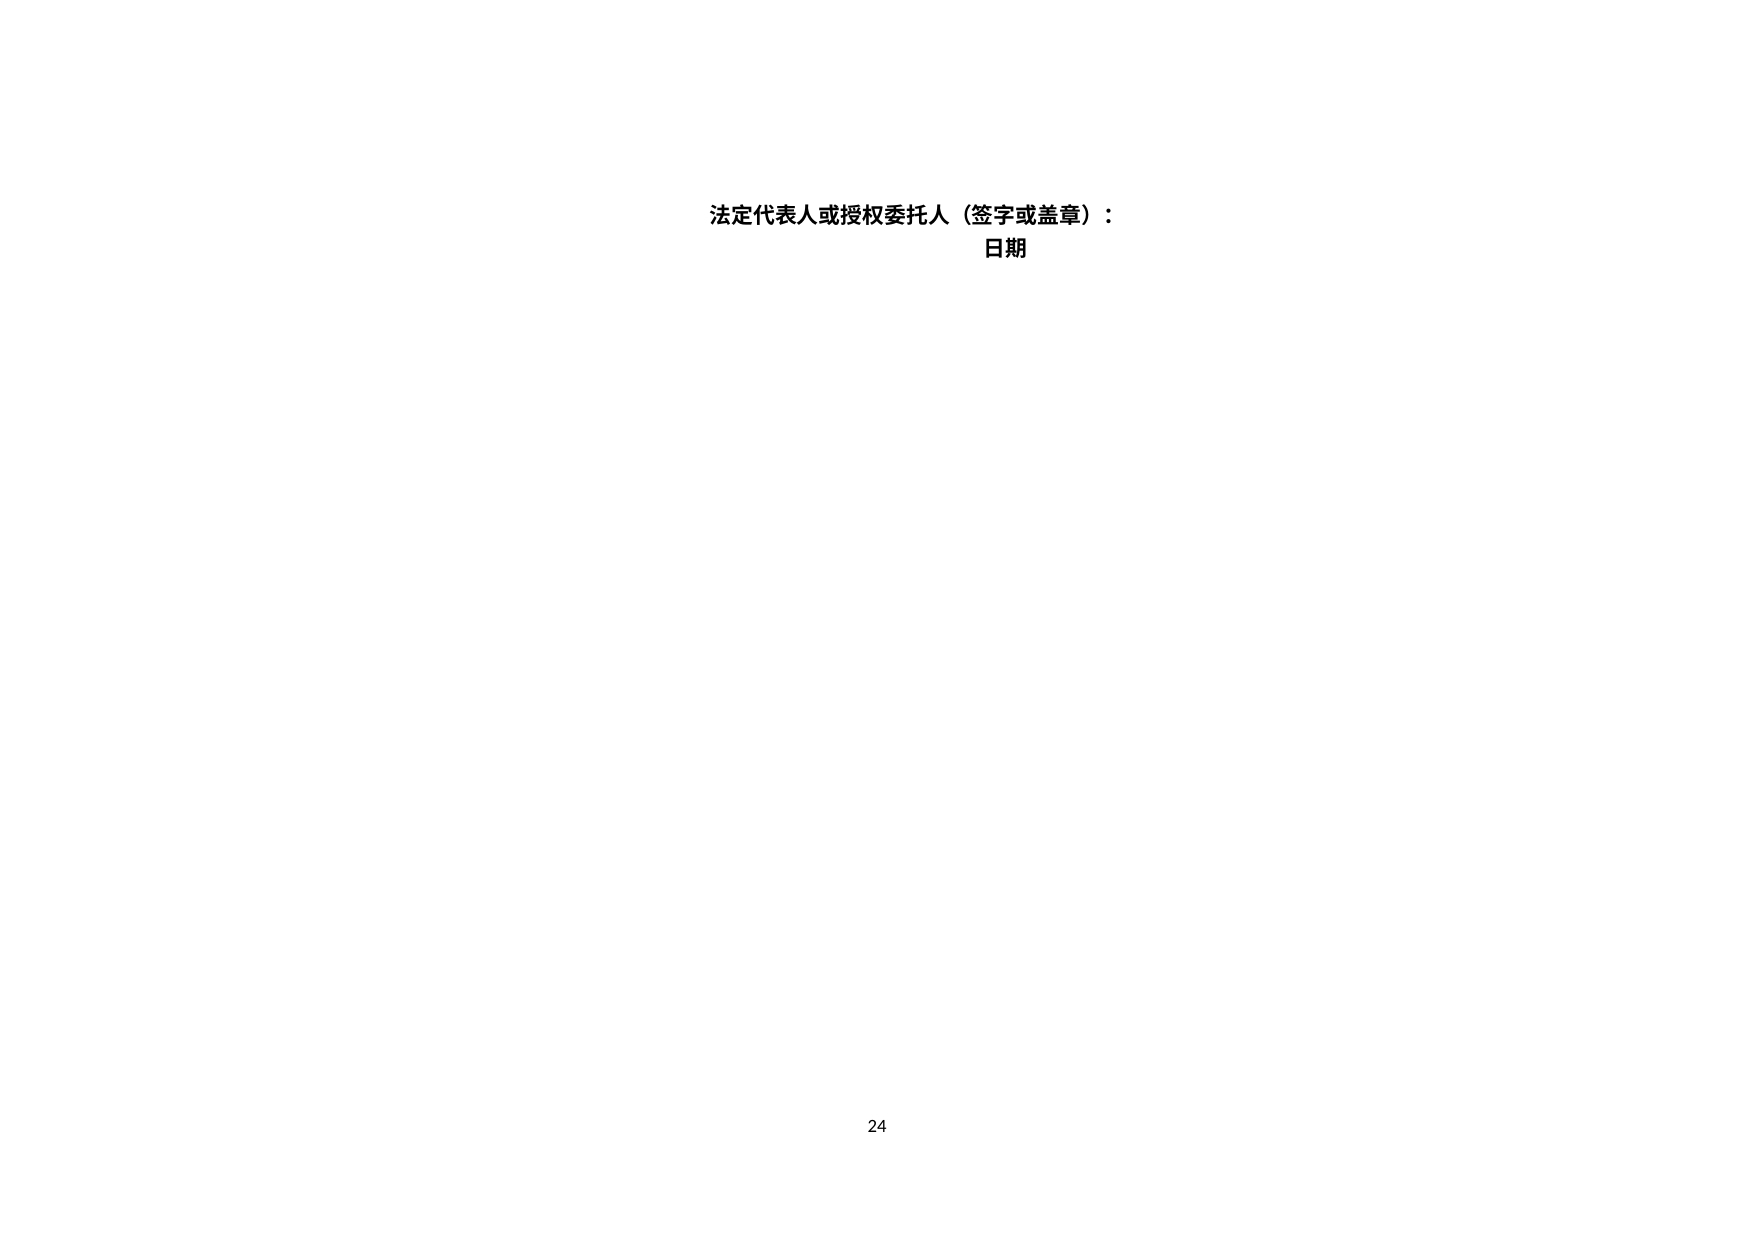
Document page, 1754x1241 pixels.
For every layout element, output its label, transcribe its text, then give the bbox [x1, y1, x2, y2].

text 日期 [150, 230, 1604, 263]
text 法定代表人或授权委托人（签字或盖章）： [150, 198, 1604, 230]
